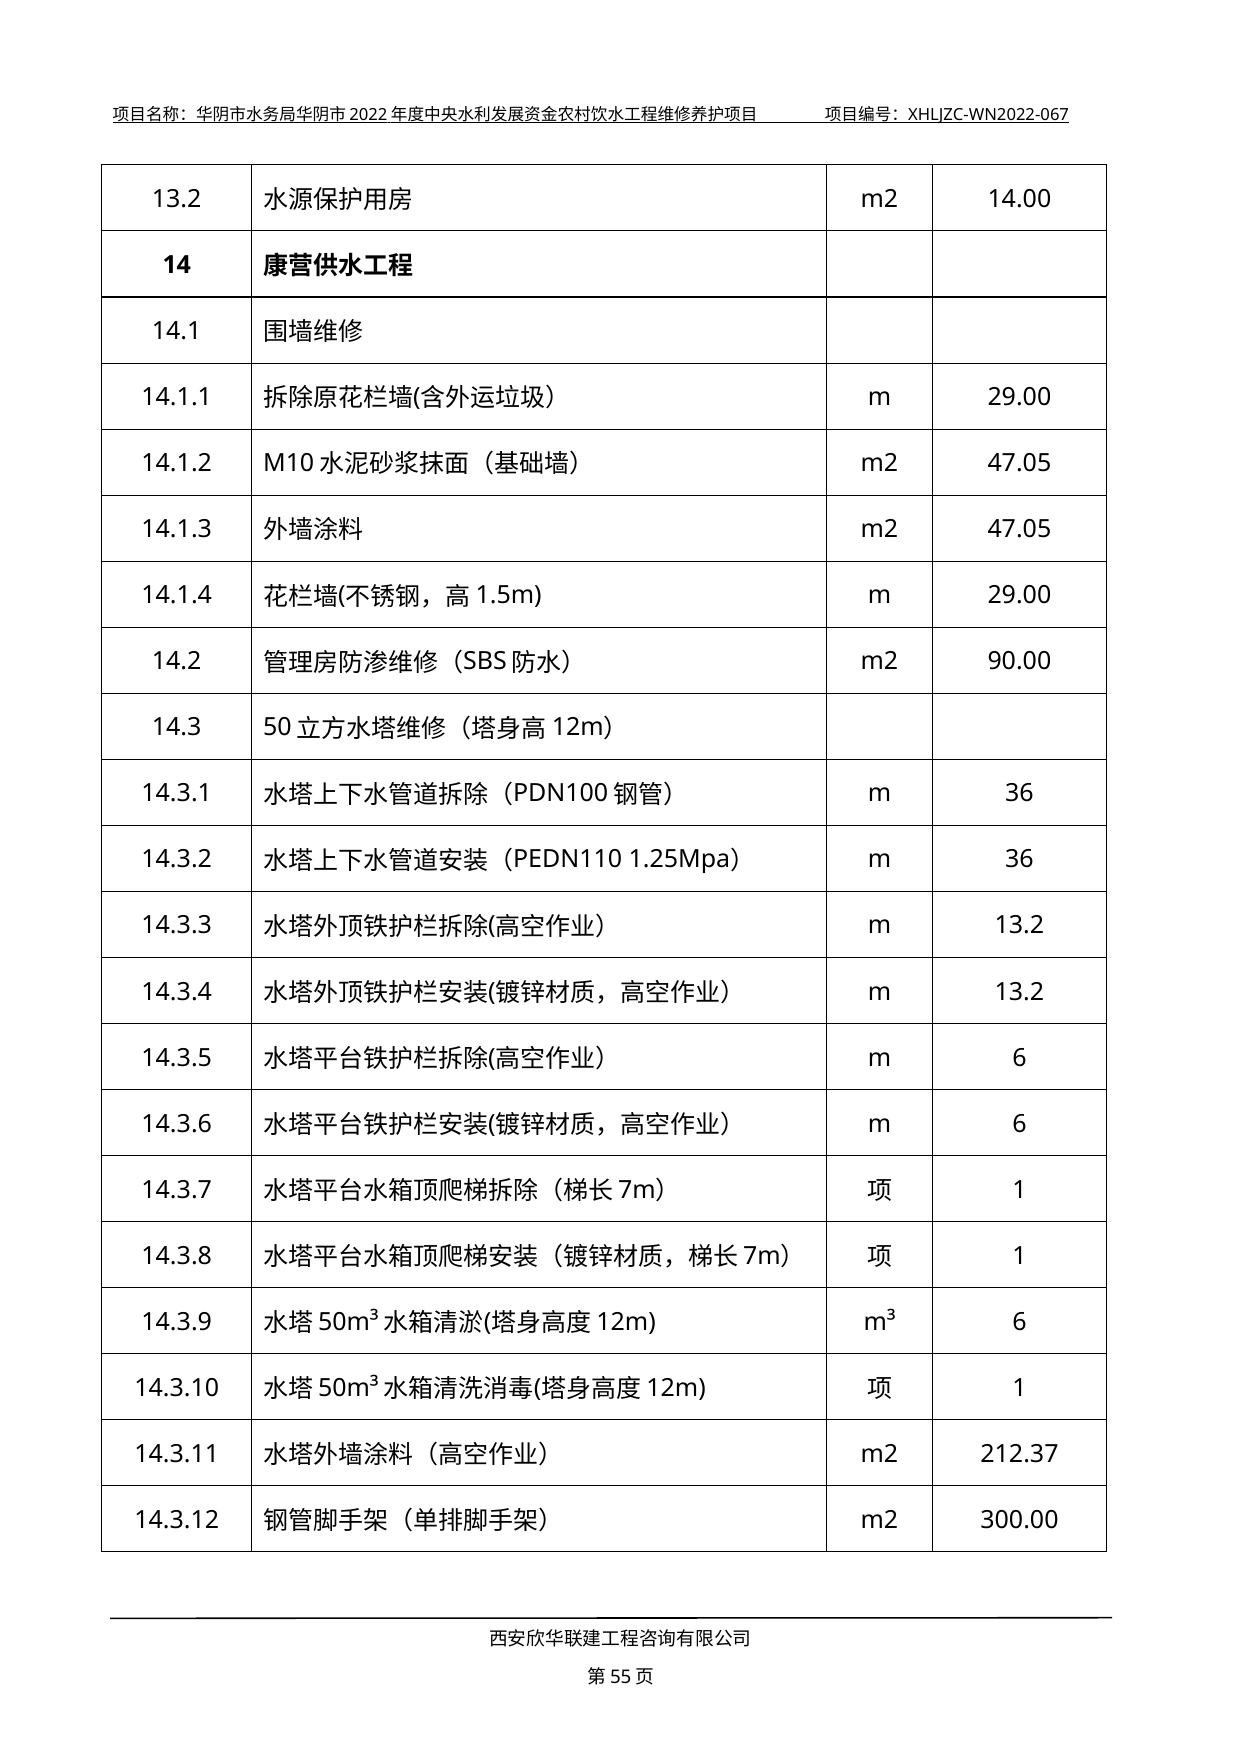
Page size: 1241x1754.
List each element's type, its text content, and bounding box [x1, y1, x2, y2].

table_cell 14.1.3 [102, 496, 251, 561]
table_cell m2 [827, 430, 932, 494]
table_cell 14.3.2 [102, 826, 251, 891]
table_cell 水塔外墙涂料（高空作业） [252, 1420, 826, 1485]
table_cell m [827, 760, 932, 825]
table_cell 水塔平台铁护栏安装(镀锌材质，高空作业） [252, 1090, 826, 1155]
table_cell 1 [933, 1156, 1106, 1221]
table_cell [933, 298, 1106, 362]
table_cell 36 [933, 760, 1106, 825]
table_cell 项 [827, 1156, 932, 1221]
table_cell 水塔外顶铁护栏拆除(高空作业） [252, 892, 826, 957]
table_cell 13.2 [102, 165, 251, 230]
table_cell 水塔平台水箱顶爬梯拆除（梯长7m） [252, 1156, 826, 1221]
table_cell [827, 231, 932, 296]
table_cell m [827, 826, 932, 891]
table_cell m³ [827, 1288, 932, 1353]
table_cell 项 [827, 1354, 932, 1419]
table_cell 6 [933, 1024, 1106, 1089]
table_cell 14.3.5 [102, 1024, 251, 1089]
table_cell 康营供水工程 [252, 231, 826, 296]
table_cell 14.00 [933, 165, 1106, 230]
table_cell 14.1.4 [102, 562, 251, 627]
table_cell 1 [933, 1354, 1106, 1419]
table_cell 14.3.11 [102, 1420, 251, 1485]
table_cell m [827, 562, 932, 627]
table_cell 水塔50m³水箱清洗消毒(塔身高度12m) [252, 1354, 826, 1419]
table_cell m [827, 958, 932, 1023]
table_cell m [827, 892, 932, 957]
table_cell 14.3.12 [102, 1486, 251, 1551]
table_cell m2 [827, 628, 932, 693]
table_cell 拆除原花栏墙(含外运垃圾） [252, 364, 826, 428]
table_cell 14.3.7 [102, 1156, 251, 1221]
table_cell m2 [827, 1486, 932, 1551]
table_cell 钢管脚手架（单排脚手架） [252, 1486, 826, 1551]
table_cell 6 [933, 1090, 1106, 1155]
table_cell 水塔上下水管道拆除（PDN100钢管） [252, 760, 826, 825]
table_cell [933, 231, 1106, 296]
table_cell 围墙维修 [252, 298, 826, 362]
table_cell 14.1 [102, 298, 251, 362]
table_cell 项 [827, 1222, 932, 1287]
table_cell 水塔50m³水箱清淤(塔身高度12m) [252, 1288, 826, 1353]
table_cell m [827, 1024, 932, 1089]
table_cell 212.37 [933, 1420, 1106, 1485]
table_cell 90.00 [933, 628, 1106, 693]
table_cell [827, 694, 932, 759]
table_cell [827, 298, 932, 362]
table_cell m2 [827, 496, 932, 561]
table_cell 14.3.6 [102, 1090, 251, 1155]
table_cell 水塔平台铁护栏拆除(高空作业） [252, 1024, 826, 1089]
table_cell m2 [827, 1420, 932, 1485]
table_cell 29.00 [933, 364, 1106, 428]
table_cell 47.05 [933, 430, 1106, 494]
table_cell 6 [933, 1288, 1106, 1353]
table_cell 50立方水塔维修（塔身高12m） [252, 694, 826, 759]
table_cell 14.3.10 [102, 1354, 251, 1419]
table_cell 水源保护用房 [252, 165, 826, 230]
table_cell 花栏墙(不锈钢，高1.5m) [252, 562, 826, 627]
table_cell 47.05 [933, 496, 1106, 561]
table_cell m [827, 364, 932, 428]
table_cell m2 [827, 165, 932, 230]
table_cell 14.1.2 [102, 430, 251, 494]
table_cell 14.3.9 [102, 1288, 251, 1353]
table_cell 14.3.4 [102, 958, 251, 1023]
table_cell 14.1.1 [102, 364, 251, 428]
table_cell 水塔上下水管道安装（PEDN110 1.25Mpa） [252, 826, 826, 891]
table_cell 29.00 [933, 562, 1106, 627]
table_cell 14.2 [102, 628, 251, 693]
table_cell 300.00 [933, 1486, 1106, 1551]
table_cell 14.3 [102, 694, 251, 759]
table_cell [933, 694, 1106, 759]
table_cell 13.2 [933, 958, 1106, 1023]
table_cell 14 [102, 231, 251, 296]
table_cell 13.2 [933, 892, 1106, 957]
table_cell M10水泥砂浆抹面（基础墙） [252, 430, 826, 494]
table_cell 14.3.8 [102, 1222, 251, 1287]
table_cell m [827, 1090, 932, 1155]
table_cell 14.3.3 [102, 892, 251, 957]
table_cell 外墙涂料 [252, 496, 826, 561]
table_cell 14.3.1 [102, 760, 251, 825]
table_cell 1 [933, 1222, 1106, 1287]
table_cell 水塔平台水箱顶爬梯安装（镀锌材质，梯长7m） [252, 1222, 826, 1287]
table_cell 管理房防渗维修（SBS防水） [252, 628, 826, 693]
table_cell 36 [933, 826, 1106, 891]
table_cell 水塔外顶铁护栏安装(镀锌材质，高空作业） [252, 958, 826, 1023]
